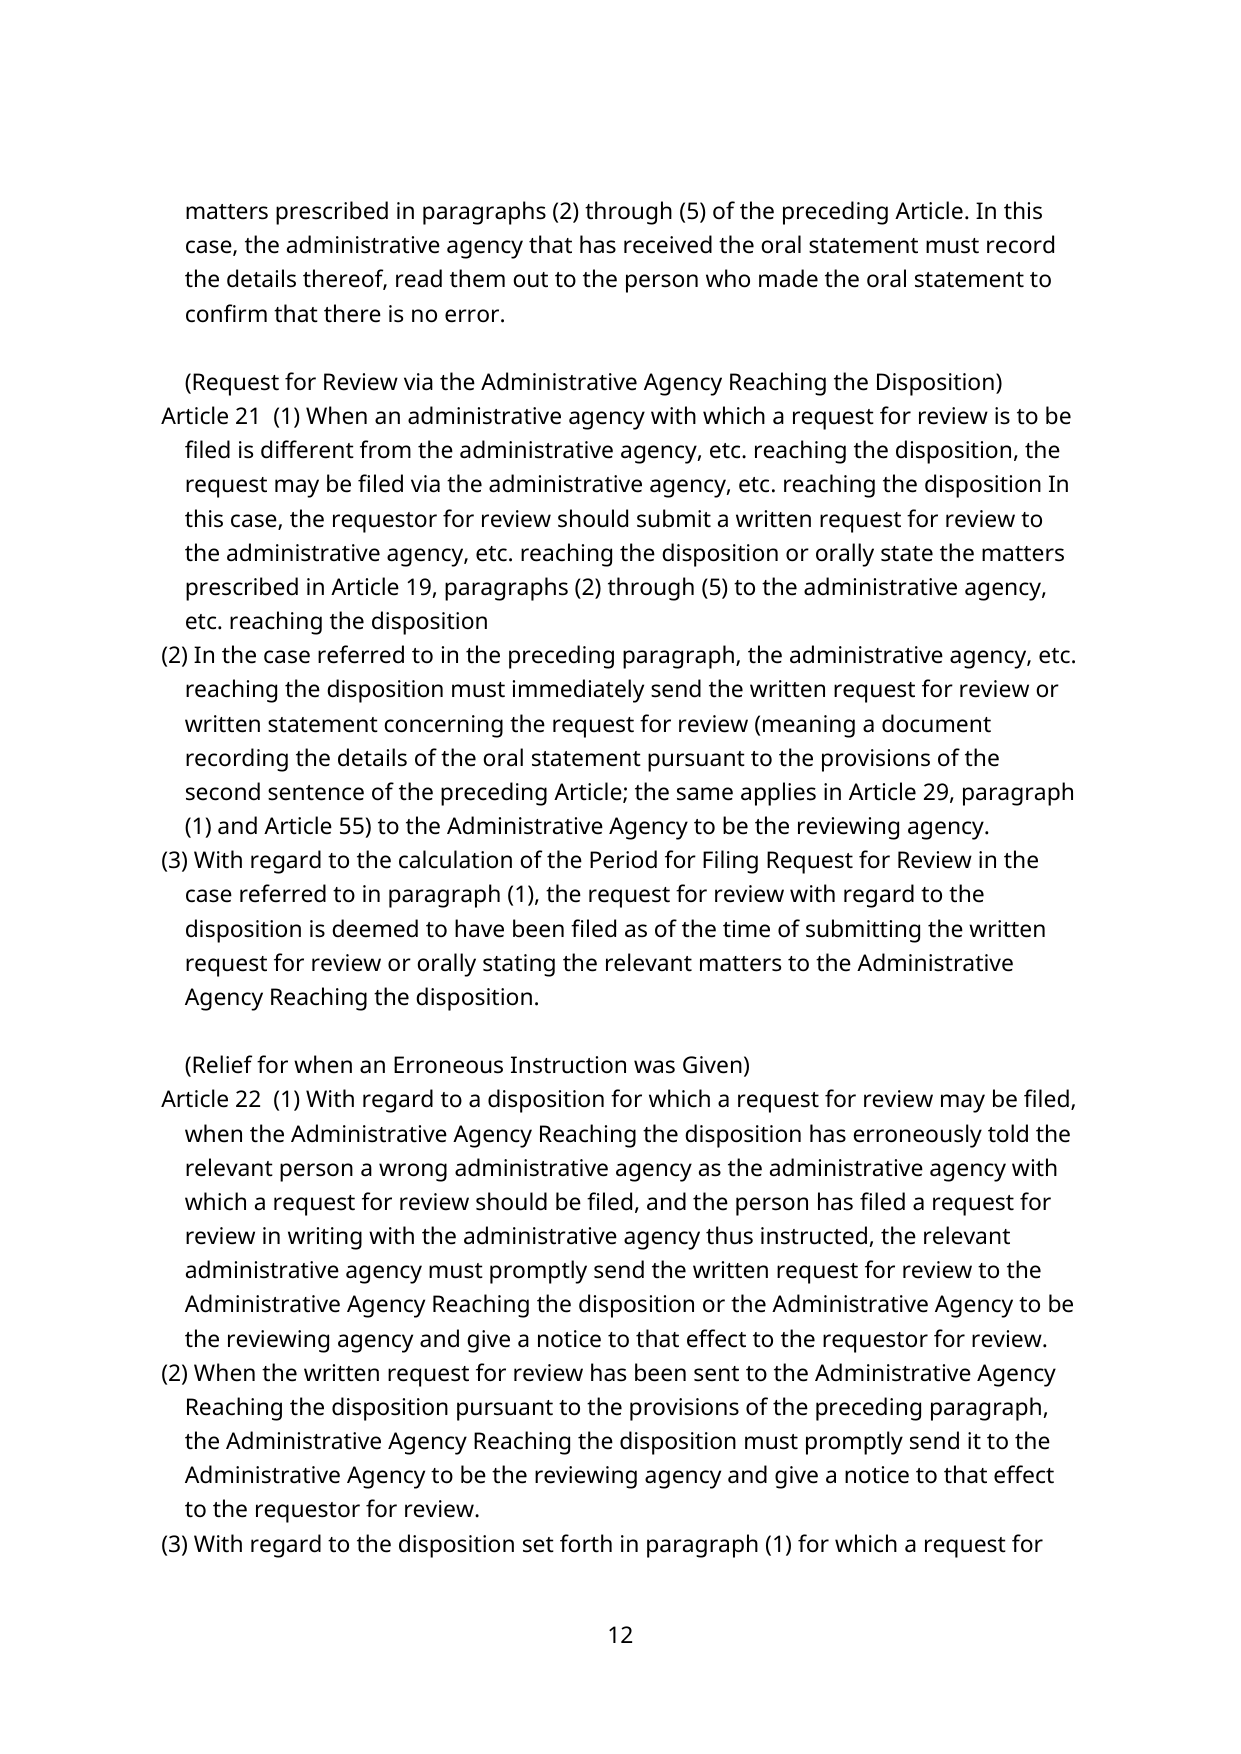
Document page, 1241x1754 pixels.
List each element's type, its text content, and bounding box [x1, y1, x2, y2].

text Article 21 (1) When an administrative agency with which a request for review is to be filed is different from the administrative agency, etc. reaching the disposition, the request may be filed via the administrative agency, etc. reaching the disposition In this case, the requestor for review should submit a written request for review to the administrative agency, etc. reaching the disposition or orally state the matters prescribed in Article 19, paragraphs (2) through (5) to the administrative agency, etc. reaching the disposition [161, 399, 1079, 638]
text (2) In the case referred to in the preceding paragraph, the administrative agency, etc. reaching the disposition must immediately send the written request for review or written statement concerning the request for review (meaning a document recording the details of the oral statement pursuant to the provisions of the second sentence of the preceding Article; the same applies in Article 29, paragraph (1) and Article 55) to the Administrative Agency to be the reviewing agency. [161, 638, 1079, 843]
text (Relief for when an Erroneous Instruction was Given) [184, 1048, 1079, 1082]
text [161, 1526, 1079, 1560]
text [161, 194, 1079, 330]
text Article 22 (1) With regard to a disposition for which a request for review may be filed, when the Administrative Agency Reaching the disposition has erroneously told the relevant person a wrong administrative agency as the administrative agency with which a request for review should be filed, and the person has filed a request for review in writing with the administrative agency thus instructed, the relevant administrative agency must promptly send the written request for review to the Administrative Agency Reaching the disposition or the Administrative Agency to be the reviewing agency and give a notice to that effect to the requestor for review. [161, 1082, 1079, 1355]
text (Request for Review via the Administrative Agency Reaching the Disposition) [184, 364, 1079, 399]
text (3) With regard to the calculation of the Period for Filing Request for Review in the case referred to in paragraph (1), the request for review with regard to the disposition is deemed to have been filed as of the time of submitting the written request for review or orally stating the relevant matters to the Administrative Agency Reaching the disposition. [161, 843, 1079, 1014]
text (2) When the written request for review has been sent to the Administrative Agency Reaching the disposition pursuant to the provisions of the preceding paragraph, the Administrative Agency Reaching the disposition must promptly send it to the Administrative Agency to be the reviewing agency and give a notice to that effect to the requestor for review. [161, 1355, 1079, 1526]
